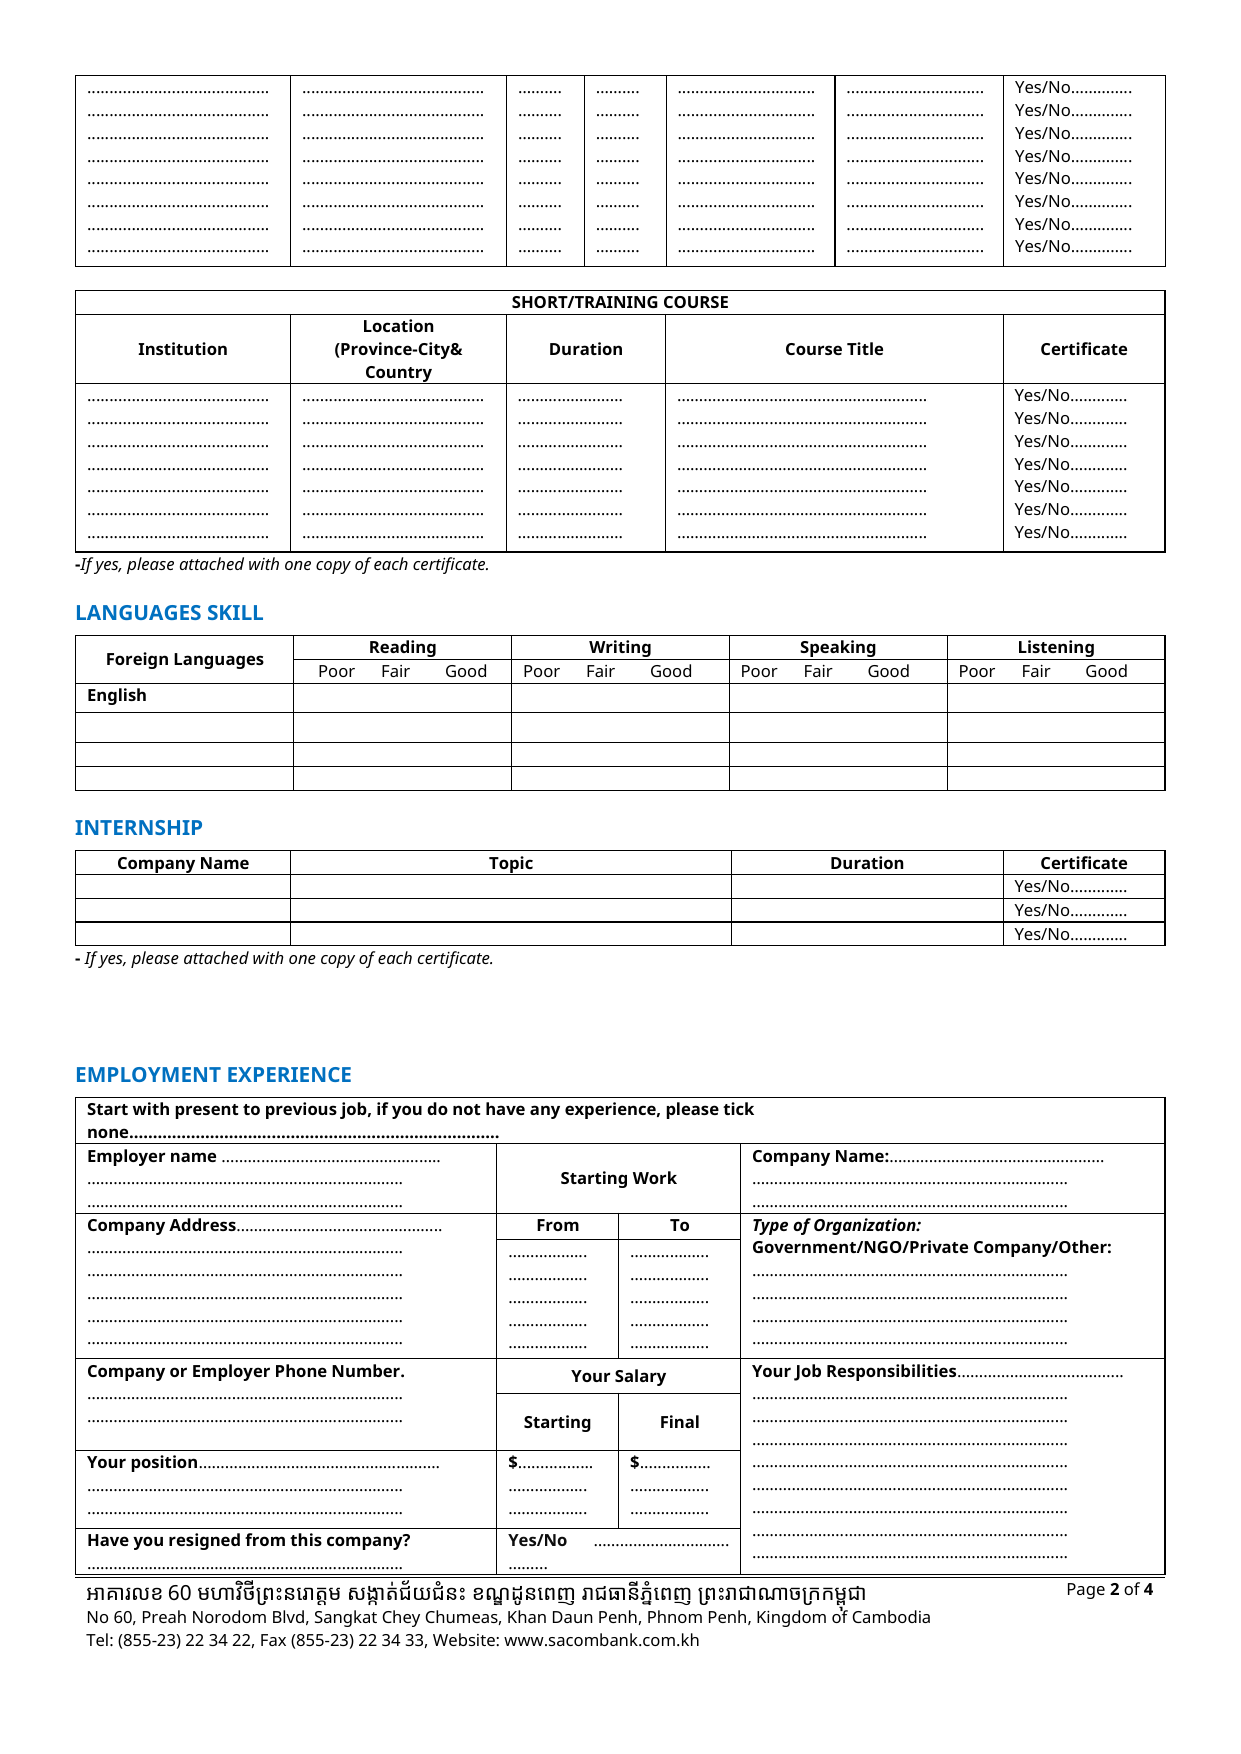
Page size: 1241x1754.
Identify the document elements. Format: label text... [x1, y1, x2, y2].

table_cell [732, 899, 1003, 921]
table_cell From [497, 1214, 618, 1239]
table_cell [294, 767, 511, 789]
table_header Speaking [730, 636, 947, 659]
table_cell [948, 767, 1164, 789]
table_cell [294, 743, 511, 766]
table_header Certificate [1004, 851, 1164, 874]
table_header Foreign Languages [76, 636, 293, 682]
table_cell ......................................... ......................................... ......................................... ......................................... ......................................... ......................................... ......................................... [291, 384, 506, 551]
table_cell [291, 899, 731, 921]
table_header Topic [291, 851, 731, 874]
table_cell [76, 743, 293, 766]
table_cell Institution [76, 315, 290, 383]
table_cell English [76, 684, 293, 712]
table_cell Yes/No……..….. Yes/No……..….. Yes/No……..….. Yes/No……..….. Yes/No……..….. Yes/No……..….. Yes/No……..….. [1004, 384, 1164, 551]
table_cell [291, 923, 731, 945]
table_cell [730, 713, 947, 742]
table_cell Company Address……………………………………….. ……………………………………………………………... ……………………………………………………………... ……………………………………………………………... ……………………………………………………………... ……………………………………………………………... [76, 1214, 496, 1358]
table_header Reading [294, 636, 511, 659]
table_cell Your position…………...…………………………………. ……………………………………………………………... ……………………………………………………………... [76, 1451, 496, 1528]
text EMPLOYMENT EXPERIENCE [75, 1060, 1165, 1088]
table_cell [76, 875, 290, 898]
table_cell [948, 684, 1164, 712]
table_cell Company Name:……………………………….………… ……………………………………………………………... ……………………………………………………………... [741, 1144, 1164, 1212]
table_cell [730, 767, 947, 789]
text INTERNSHIP [75, 813, 1165, 842]
table_cell Your Job Responsibilities……………………………….. ……………………………………………………………... ……………………………………………………………... ……………………………………………………………... ……………………………………………………………... ……………………………………………………………... ……………………………………………………………... ……………………………………………………………... ……………………………………………………………... ……………………………………………………………... ……………………………………………………………... ……………………………………………………………... ……………………………………………………………... ……………………………………………………………... ……………………………………………………………... [741, 1359, 1164, 1574]
table_cell ……………... ……………... ……………... ……………... ……………... [497, 1240, 618, 1358]
table_cell Poor Fair Good [294, 660, 511, 682]
table_cell ………………………………………………... ………………………………………………... ………………………………………………... ………………………………………………... ………………………………………………... ………………………………………………... ………………………………………………... [666, 384, 1003, 551]
table_cell ......................................... ......................................... ......................................... ......................................... ......................................... ......................................... ......................................... [76, 384, 290, 551]
table_cell [76, 899, 290, 921]
table_cell Certificate [1004, 315, 1164, 383]
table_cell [291, 76, 506, 266]
table_header SHORT/TRAINING COURSE [76, 291, 1164, 314]
table_cell $................ ……………... ……………... [619, 1451, 740, 1528]
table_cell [836, 76, 1003, 266]
table_cell [76, 923, 290, 945]
table_cell Location (Province-City& Country [291, 315, 506, 383]
table_cell Duration [507, 315, 665, 383]
text LANGUAGES SKILL [75, 598, 1165, 626]
text - If yes, please attached with one copy of each certificate. [75, 946, 1165, 969]
table_cell Your Salary [497, 1359, 740, 1393]
table_cell [291, 875, 731, 898]
table_cell To [619, 1214, 740, 1239]
table_cell Starting [497, 1394, 618, 1450]
table_cell [76, 767, 293, 789]
table_cell [948, 713, 1164, 742]
table_cell Poor Fair Good [948, 660, 1164, 682]
table_cell Starting Work [497, 1144, 740, 1212]
table_cell Poor Fair Good [730, 660, 947, 682]
table_header Writing [512, 636, 729, 659]
table_cell Type of Organization: Government/NGO/Private Company/Other: ……………………………………………………………... ……………………………………………………………... ……………………………………………………………... ……………………………………………………………... [741, 1214, 1164, 1358]
table_header Start with present to previous job, if you do not have any experience, please tick none…………………………………………………………………… [76, 1098, 1164, 1143]
table_cell [732, 923, 1003, 945]
table_header Listening [948, 636, 1164, 659]
table_cell [294, 684, 511, 712]
table_header Company Name [76, 851, 290, 874]
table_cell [76, 1529, 496, 1574]
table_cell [76, 76, 290, 266]
table_cell Course Title [666, 315, 1003, 383]
table_header Duration [732, 851, 1003, 874]
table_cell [1004, 76, 1165, 266]
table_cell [667, 76, 834, 266]
table_cell [76, 713, 293, 742]
table_cell Employer name ………………………………………….. ……………………………………………………………... ……………………………………………………………... [76, 1144, 496, 1212]
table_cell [497, 1529, 740, 1574]
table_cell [585, 76, 666, 266]
table_cell Yes/No……..….. [1004, 899, 1164, 921]
text -If yes, please attached with one copy of each certificate. [75, 553, 1165, 575]
table_cell [294, 713, 511, 742]
table_cell [730, 684, 947, 712]
table_cell Yes/No……..….. [1004, 923, 1164, 945]
table_cell ……………... ……………... ……………... ……………... ……………... [619, 1240, 740, 1358]
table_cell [507, 76, 584, 266]
table_cell Company or Employer Phone Number. ……………………………………………………………... ……………………………………………………………... [76, 1359, 496, 1450]
table_cell [512, 684, 729, 712]
table_cell [512, 713, 729, 742]
table_cell $................. ……………... ……………... [497, 1451, 618, 1528]
table_cell …………………… …………………… …………………… …………………… …………………… …………………… …………………… [507, 384, 665, 551]
table_cell Final [619, 1394, 740, 1450]
table_cell Poor Fair Good [512, 660, 729, 682]
table_cell [948, 743, 1164, 766]
table_cell [730, 743, 947, 766]
table_cell [732, 875, 1003, 898]
table_cell Yes/No……..….. [1004, 875, 1164, 898]
table_cell [512, 743, 729, 766]
table_cell [512, 767, 729, 789]
